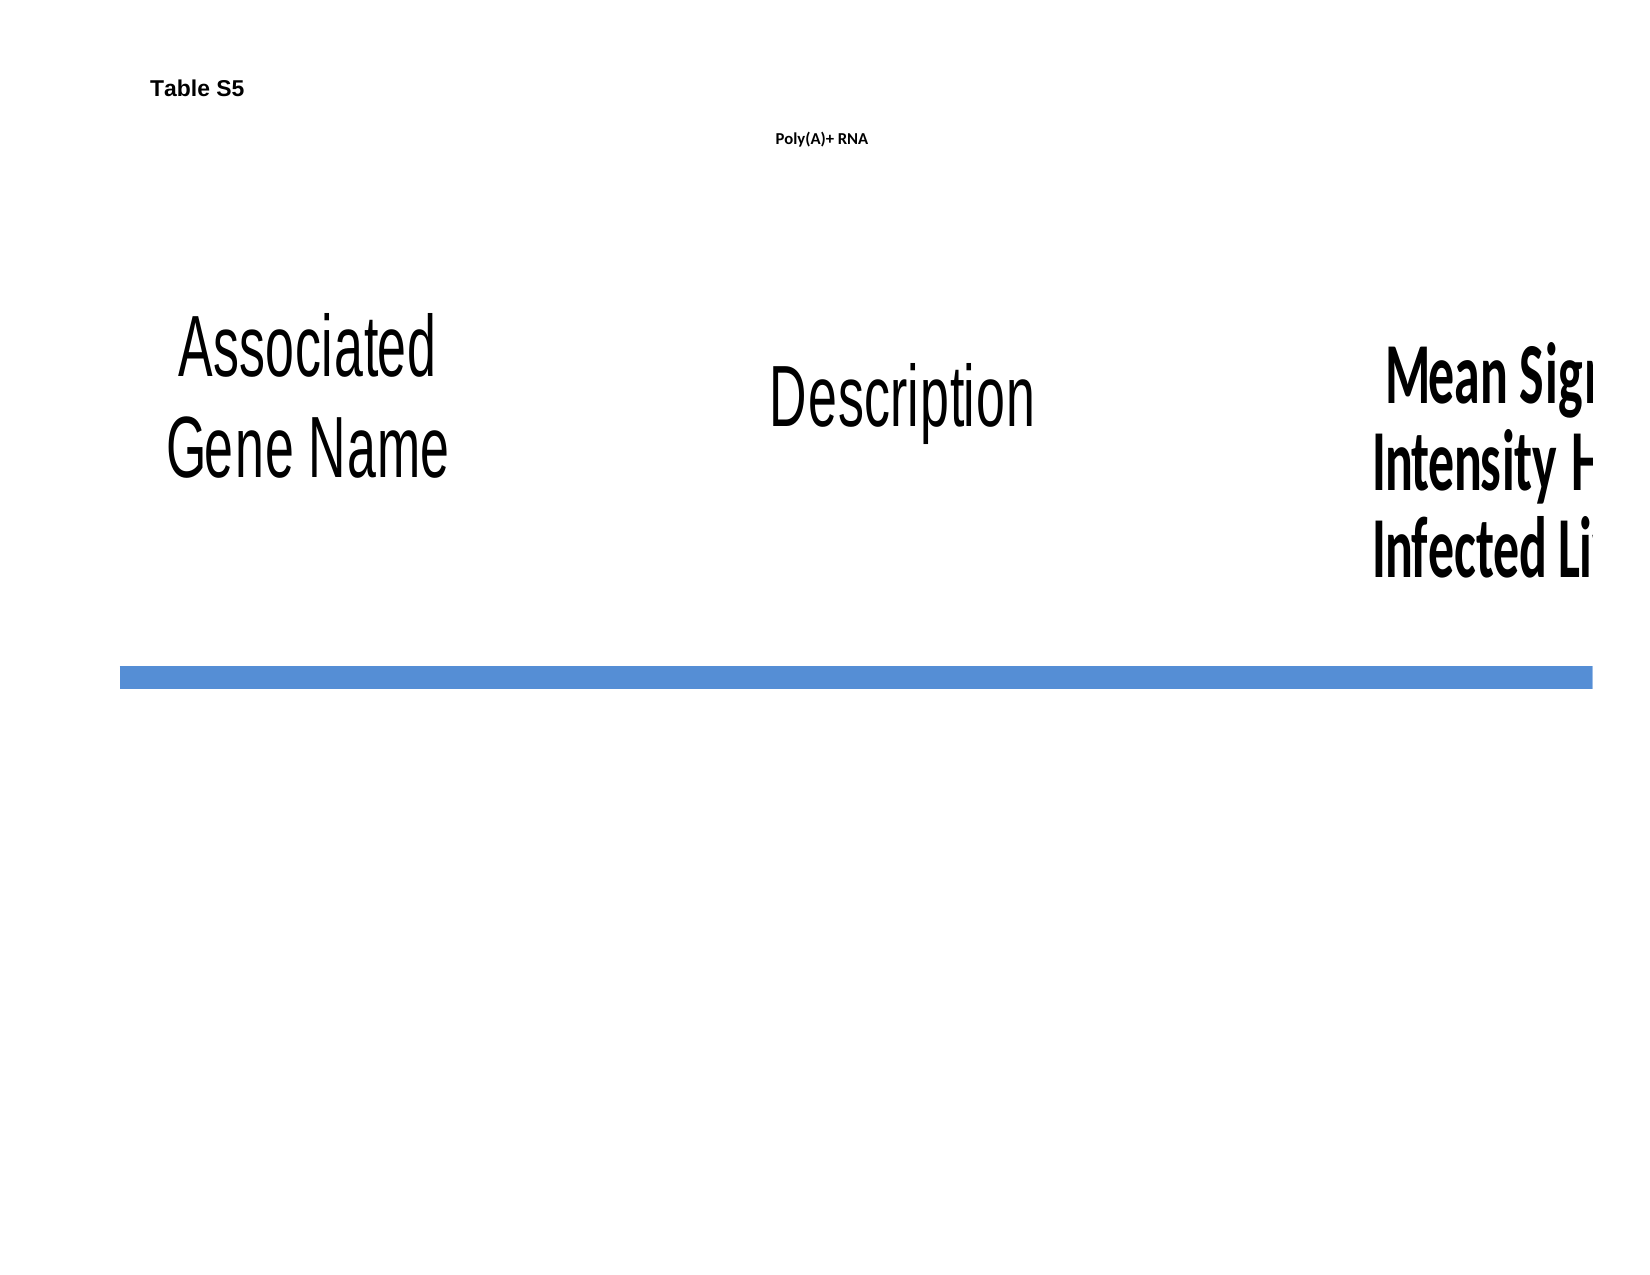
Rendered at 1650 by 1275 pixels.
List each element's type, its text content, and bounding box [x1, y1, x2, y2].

text Table S5 [150, 75, 1500, 101]
